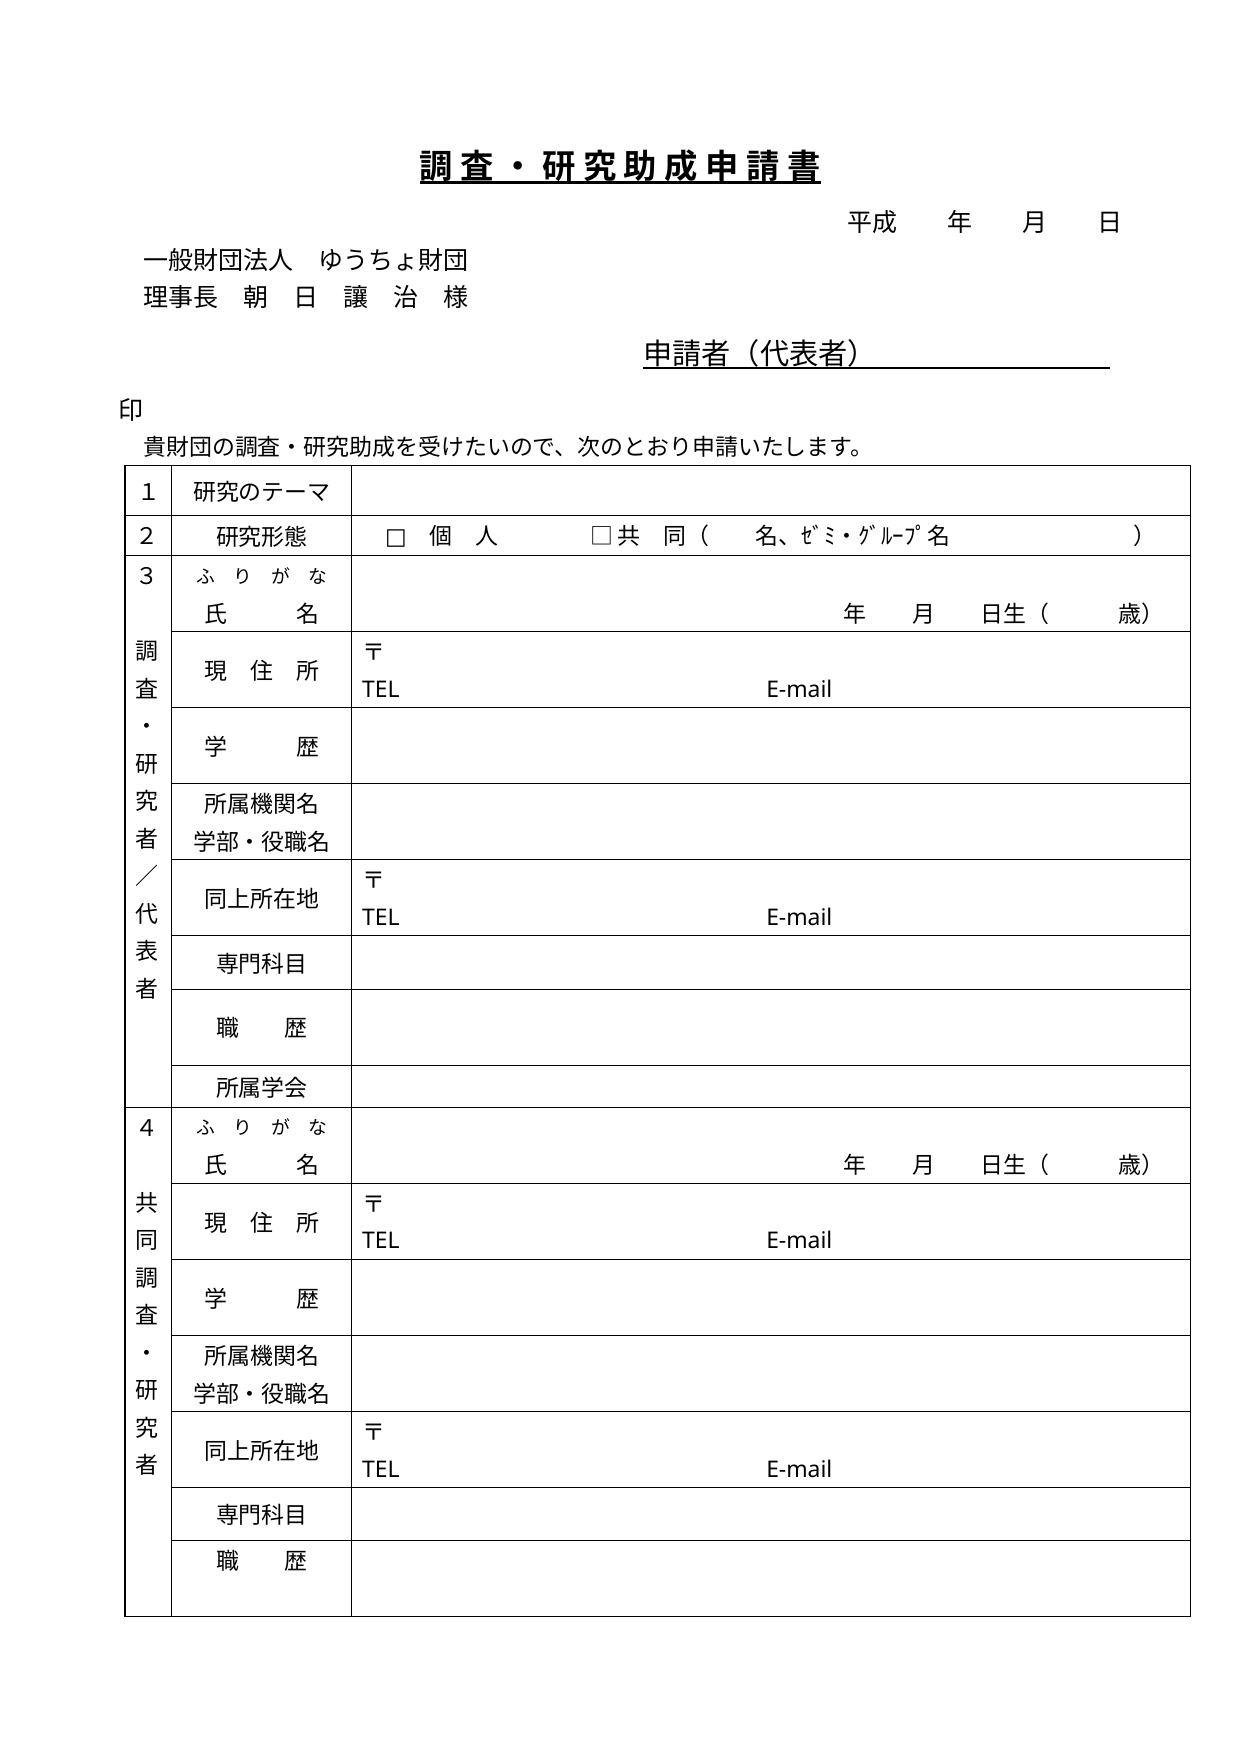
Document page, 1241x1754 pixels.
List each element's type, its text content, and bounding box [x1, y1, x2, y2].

table_cell [352, 1541, 1190, 1616]
table_cell 〒 TEL E-mail [352, 1412, 1190, 1487]
text 平成 年 月 日 [118, 202, 1122, 239]
table_cell [352, 936, 1190, 988]
text 申請者（代表者） 印 [118, 314, 1122, 427]
table_cell 現 住 所 [172, 632, 351, 707]
text 理事長 朝 日 讓 治 様 [118, 277, 1122, 314]
table_cell 〒 TEL E-mail [352, 632, 1190, 707]
table_cell 〒 TEL E-mail [352, 860, 1190, 935]
table_cell 所属機関名 学部・役職名 [172, 784, 351, 859]
table_header 研究のテーマ [172, 466, 351, 514]
table_cell 専門科目 [172, 936, 351, 988]
table_cell [352, 1260, 1190, 1335]
table_cell [352, 1336, 1190, 1411]
table_cell 同上所在地 [172, 1412, 351, 1487]
table_cell 同上所在地 [172, 860, 351, 935]
table_cell [352, 784, 1190, 859]
table_cell [352, 1066, 1190, 1107]
table_cell 専門科目 [172, 1488, 351, 1540]
table_cell 現 住 所 [172, 1184, 351, 1259]
table_cell 研究形態 [172, 516, 351, 555]
table_cell ふ り が な 氏 名 [172, 1108, 351, 1183]
table_cell 〒 TEL E-mail [352, 1184, 1190, 1259]
table_cell ふ り が な 氏 名 [172, 556, 351, 631]
text 貴財団の調査・研究助成を受けたいので、次のとおり申請いたします。 [118, 427, 1122, 464]
table_cell ４ 共同調査 ・研究者 [126, 1108, 171, 1616]
table_header [352, 466, 1190, 514]
table_cell [352, 990, 1190, 1064]
table_cell 職 歴 [172, 990, 351, 1064]
table_cell 職 歴 [172, 1541, 351, 1616]
table_cell ３ 調査 ・研究者 ／代表者 [126, 556, 171, 1107]
text 調 査 ・ 研 究 助 成 申 請 書 [118, 127, 1122, 202]
table_cell 学 歴 [172, 708, 351, 783]
table_cell [352, 708, 1190, 783]
table_cell 所属学会 [172, 1066, 351, 1107]
table_cell [352, 1488, 1190, 1540]
text 一般財団法人 ゆうちょ財団 [118, 239, 1122, 277]
table_cell □ 個 人 □ 共 同（ 名、ｾﾞﾐ・ｸﾞﾙｰﾌﾟ名 ） [352, 516, 1190, 555]
table_header １ [126, 466, 171, 514]
table_cell 年 月 日生（ 歳） [352, 556, 1190, 631]
table_cell 所属機関名 学部・役職名 [172, 1336, 351, 1411]
table_cell 学 歴 [172, 1260, 351, 1335]
table_cell ２ [126, 516, 171, 555]
table_cell 年 月 日生（ 歳） [352, 1108, 1190, 1183]
